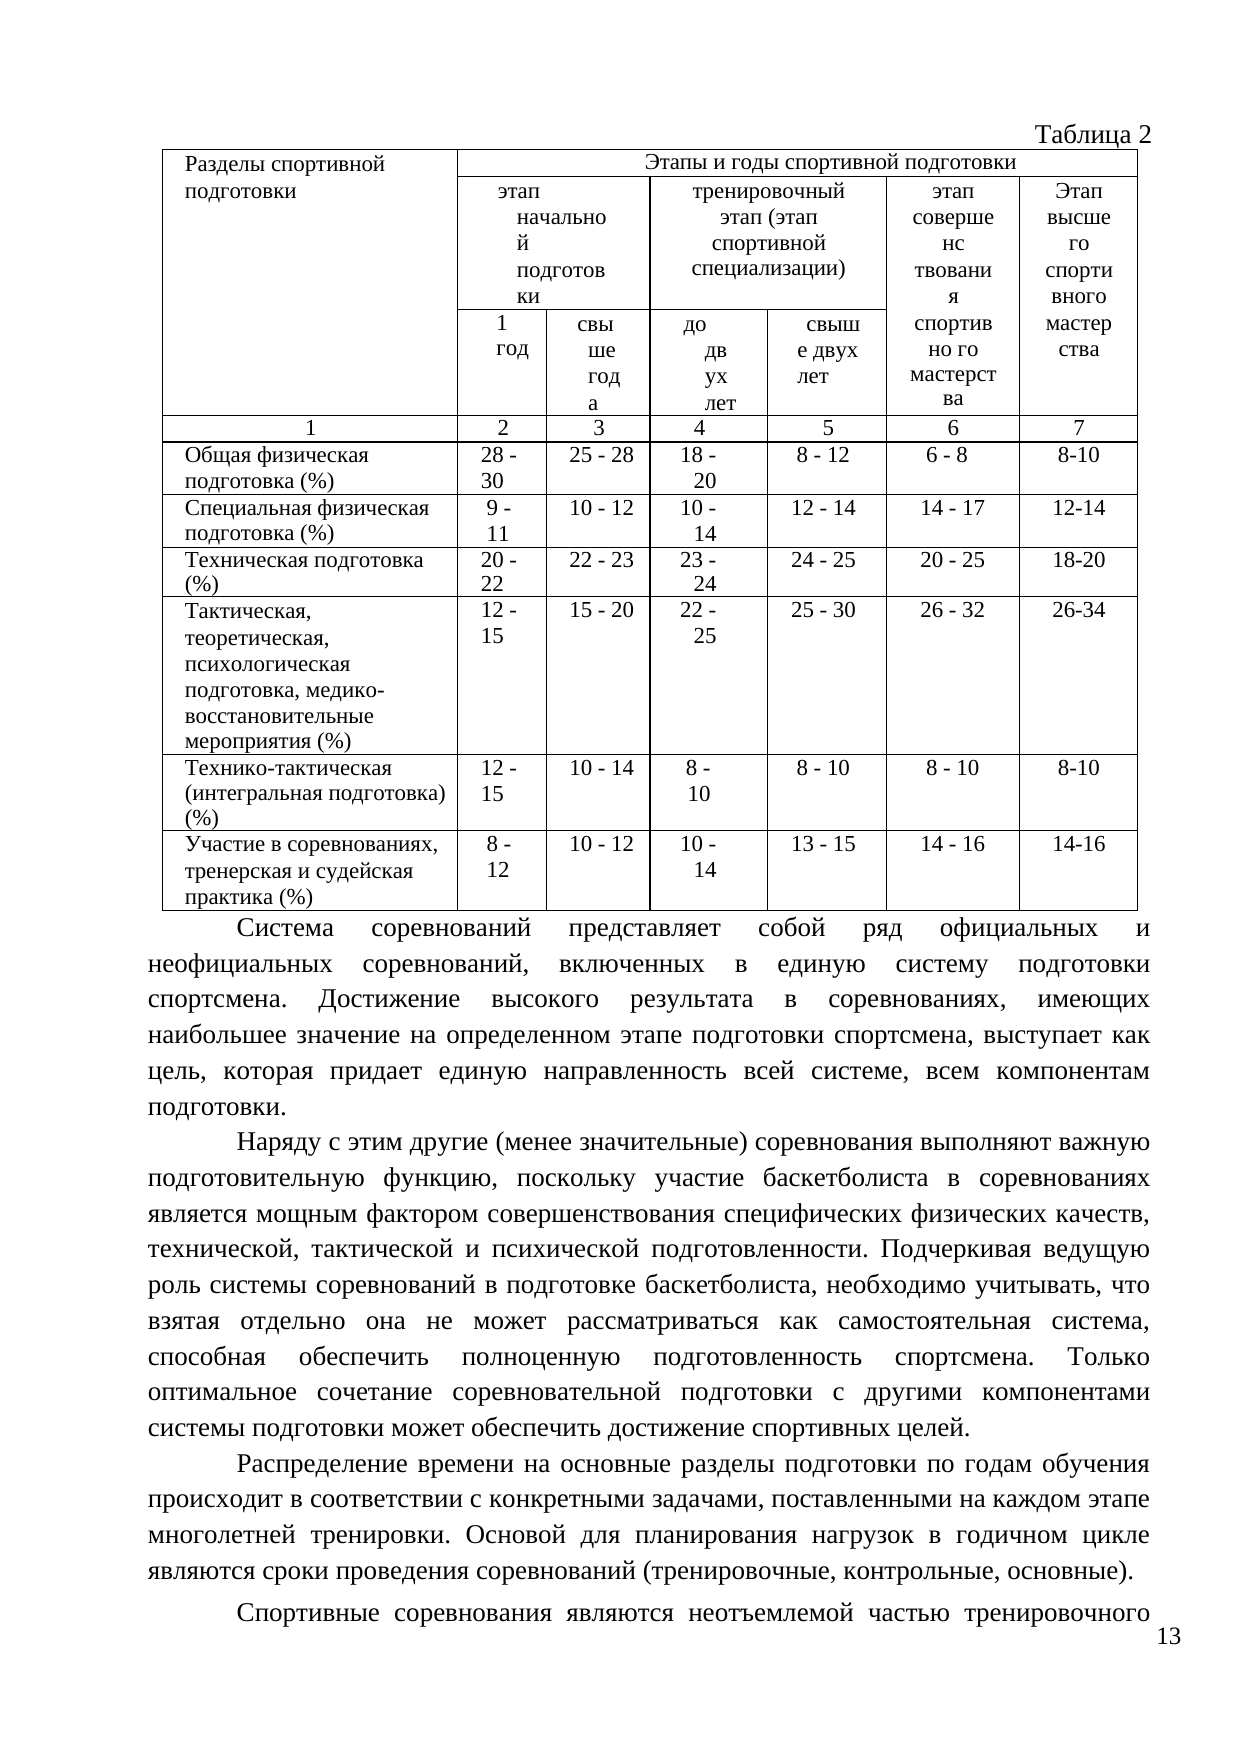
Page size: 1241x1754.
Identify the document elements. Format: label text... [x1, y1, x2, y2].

text Таблица 2 [174, 118, 1152, 149]
table_cell 25 - 30 [768, 597, 886, 754]
table_cell свыше двух лет [768, 310, 886, 415]
text Наряду с этим другие (менее значительные) соревнования выполняют важную подготовительную функцию, поскольку участие баскетболиста в соревнованиях является мощным фактором совершенствования специфических физических качеств, технической, тактической и психической подготовленности. Подчеркивая ведущую роль системы соревнований в подготовке баскетболиста, необходимо учитывать, что взятая отдельно она не может рассматриваться как самостоятельная система, способная обеспечить полноценную подготовленность спортсмена. Только оптимальное сочетание соревновательной подготовки с другими компонентами системы подготовки может обеспечить достижение спортивных целей. [148, 1125, 1151, 1442]
table_cell Общая физическая подготовка (%) [163, 443, 457, 494]
table_cell Техническая подготовка (%) [163, 548, 457, 596]
table_header Разделы спортивной подготовки [163, 150, 457, 415]
table_header Этапы и годы спортивной подготовки [458, 150, 1137, 176]
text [148, 1596, 1151, 1627]
table_cell 23 - 24 [651, 548, 767, 596]
table_cell 14 - 17 [887, 495, 1019, 547]
table_cell этап начальной подготовки [458, 177, 649, 308]
table_cell 18-20 [1020, 548, 1137, 596]
table_cell 6 [887, 416, 1019, 441]
table_cell 18 - 20 [651, 443, 767, 494]
table_cell 13 - 15 [768, 831, 886, 910]
table_cell 6 - 8 [887, 443, 1019, 494]
table_cell этап совершенс твования спортивно го мастерства [887, 177, 1019, 415]
table_cell 1 год [458, 310, 546, 415]
table_cell 12 - 14 [768, 495, 886, 547]
table_cell тренировочный этап (этап спортивной специализации) [651, 177, 886, 308]
table_cell Специальная физическая подготовка (%) [163, 495, 457, 547]
table_cell 10 - 14 [651, 495, 767, 547]
table_cell свыше года [547, 310, 649, 415]
table_cell 8 - 10 [768, 755, 886, 830]
table_cell 12-14 [1020, 495, 1137, 547]
table_cell 24 - 25 [768, 548, 886, 596]
table_cell 8 - 12 [458, 831, 546, 910]
table_cell 12 - 15 [458, 755, 546, 830]
text Распределение времени на основные разделы подготовки по годам обучения происходит в соответствии с конкретными задачами, поставленными на каждом этапе многолетней тренировки. Основой для планирования нагрузок в годичном цикле являются сроки проведения соревнований (тренировочные, контрольные, основные). [148, 1447, 1151, 1585]
table_cell 1 [163, 416, 457, 441]
table_cell 15 - 20 [547, 597, 649, 754]
table_cell 2 [458, 416, 546, 441]
table_cell 5 [768, 416, 886, 441]
table_cell Технико-тактическая (интегральная подготовка) (%) [163, 755, 457, 830]
table_cell Участие в соревнованиях, тренерская и судейская практика (%) [163, 831, 457, 910]
text Система соревнований представляет собой ряд официальных и неофициальных соревнований, включенных в единую систему подготовки спортсмена. Достижение высокого результата в соревнованиях, имеющих наибольшее значение на определенном этапе подготовки спортсмена, выступает как цель, которая придает единую направленность всей системе, всем компонентам подготовки. [148, 911, 1151, 1121]
table_cell 8 - 10 [887, 755, 1019, 830]
table_cell 20 - 25 [887, 548, 1019, 596]
table_cell 8-10 [1020, 755, 1137, 830]
table_cell 14 - 16 [887, 831, 1019, 910]
table_cell 9 - 11 [458, 495, 546, 547]
table_cell 12 - 15 [458, 597, 546, 754]
table_cell 8 - 10 [651, 755, 767, 830]
table_cell 26-34 [1020, 597, 1137, 754]
table_cell Этап высшего спортивного мастерства [1020, 177, 1137, 415]
table_cell 10 - 12 [547, 495, 649, 547]
table_cell 7 [1020, 416, 1137, 441]
table_cell 20 - 22 [458, 548, 546, 596]
table_cell 10 - 12 [547, 831, 649, 910]
table_cell 8 - 12 [768, 443, 886, 494]
table_cell до двух лет [651, 310, 767, 415]
table_cell 14-16 [1020, 831, 1137, 910]
table_cell 22 - 23 [547, 548, 649, 596]
table_cell 3 [547, 416, 649, 441]
table_cell Тактическая, теоретическая, психологическая подготовка, медико-восстановительные мероприятия (%) [163, 597, 457, 754]
table_cell 25 - 28 [547, 443, 649, 494]
table_cell 4 [651, 416, 767, 441]
table_cell 10 - 14 [651, 831, 767, 910]
table_cell 28 - 30 [458, 443, 546, 494]
table_cell 10 - 14 [547, 755, 649, 830]
table_cell 8-10 [1020, 443, 1137, 494]
table_cell 22 - 25 [651, 597, 767, 754]
table_cell 26 - 32 [887, 597, 1019, 754]
